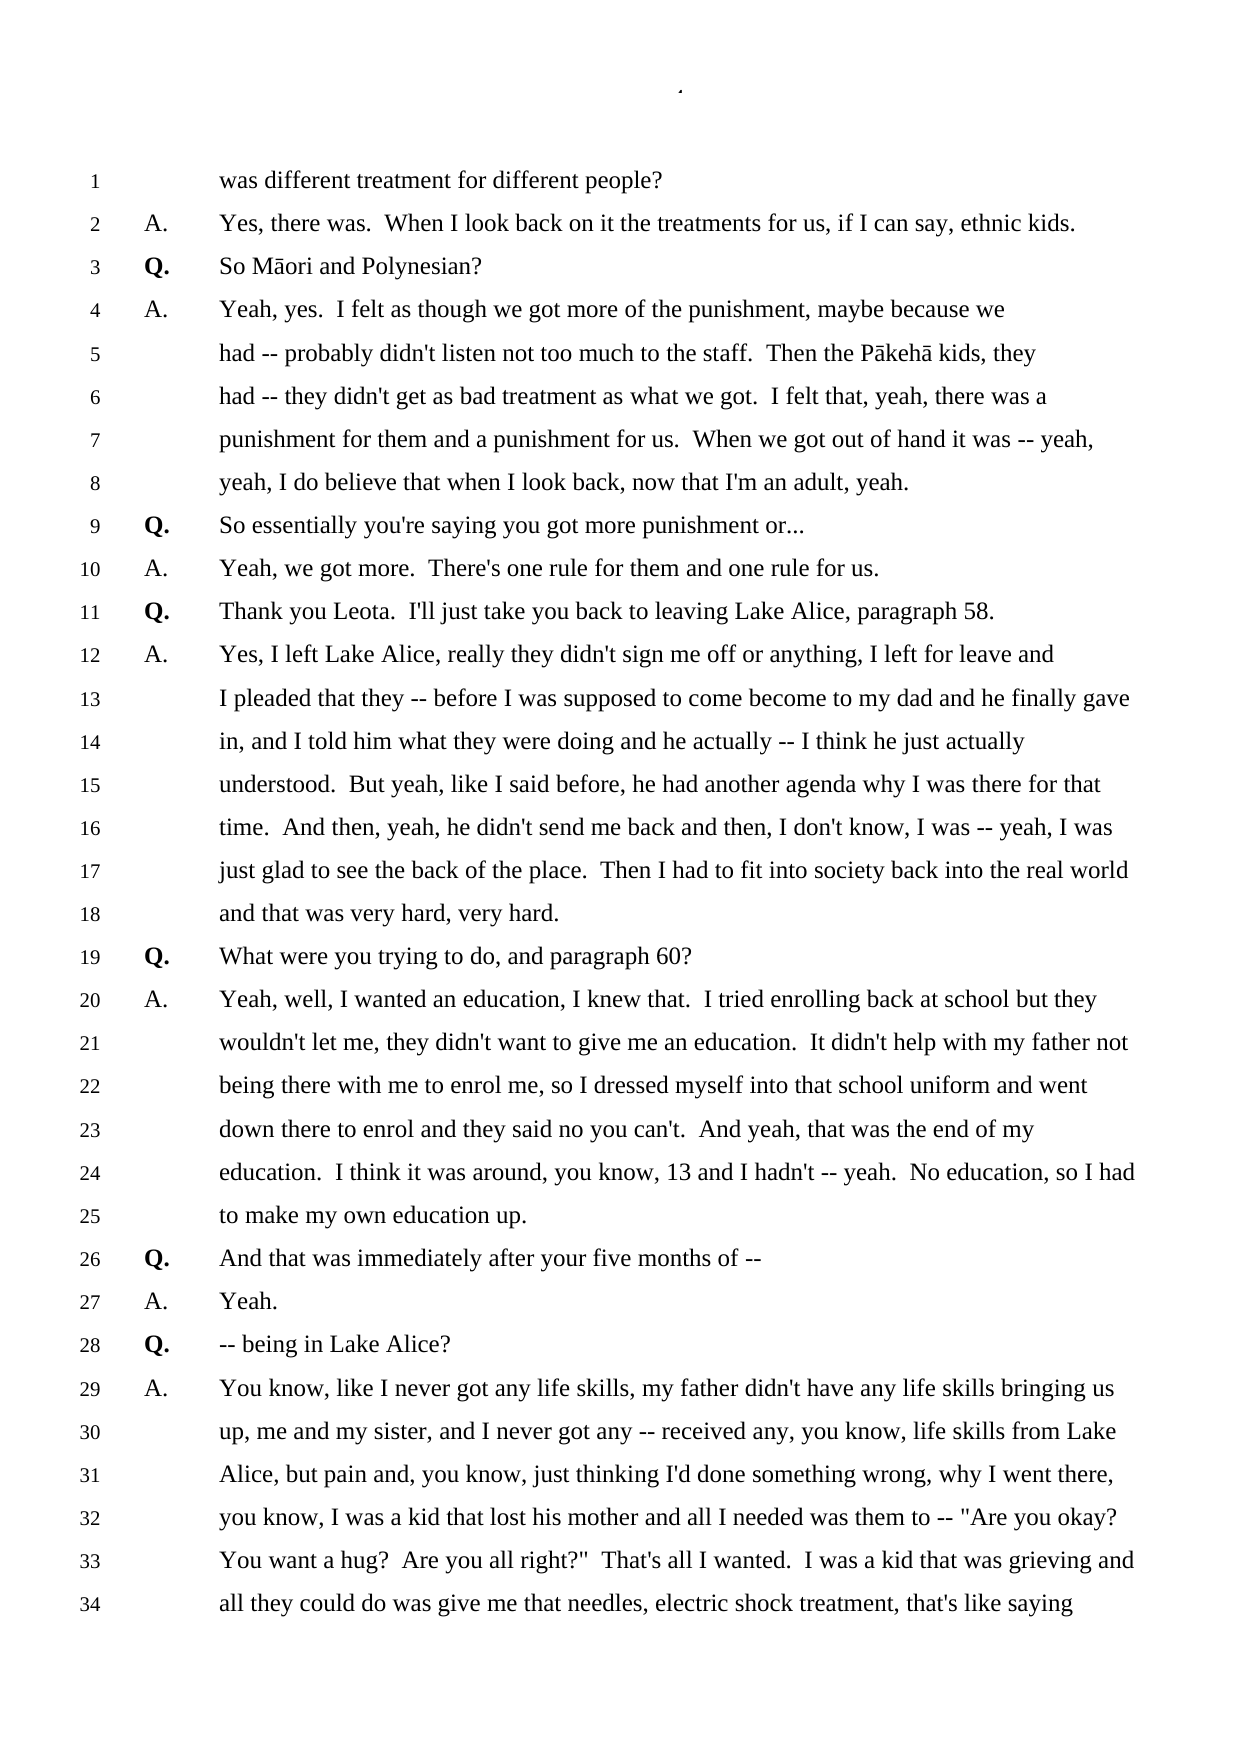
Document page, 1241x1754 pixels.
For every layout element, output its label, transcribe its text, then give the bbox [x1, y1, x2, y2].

list Q. What were you trying to do, and paragraph 60? [79, 941, 1157, 970]
list and that was very hard, very hard. [79, 898, 1157, 927]
list A. Yeah. [79, 1286, 1157, 1315]
list Q. So Māori and Polynesian? [90, 251, 1157, 280]
list in, and I told him what they were doing and he actually -- I think he just actually [79, 726, 1157, 754]
list all they could do was give me that needles, electric shock treatment, that's like saying [79, 1588, 1157, 1617]
list had -- they didn't get as bad treatment as what we got. I felt that, yeah, there was a [90, 381, 1157, 409]
list up, me and my sister, and I never got any -- received any, you know, life skills from Lake [79, 1416, 1157, 1444]
list education. I think it was around, you know, 13 and I hadn't -- yeah. No education, so I had [79, 1157, 1157, 1186]
list punishment for them and a punishment for us. When we got out of hand it was -- yeah, [90, 424, 1157, 453]
list A. Yes, there was. When I look back on it the treatments for us, if I can say, ethnic kids. [90, 208, 1157, 237]
list Q. -- being in Lake Alice? [79, 1329, 1157, 1358]
list wouldn't let me, they didn't want to give me an education. It didn't help with my father not [79, 1027, 1157, 1056]
list just glad to see the back of the place. Then I had to fit into society back into the real world [79, 855, 1157, 884]
list I pleaded that they -- before I was supposed to come become to my dad and he finally gave [79, 683, 1157, 711]
list A. Yes, I left Lake Alice, really they didn't sign me off or anything, I left for leave and [79, 639, 1157, 668]
list Q. Thank you Leota. I'll just take you back to leaving Lake Alice, paragraph 58. [79, 596, 1157, 625]
list being there with me to enrol me, so I dressed myself into that school uniform and went [79, 1071, 1157, 1099]
list down there to enrol and they said no you can't. And yeah, that was the end of my [79, 1114, 1157, 1142]
list Q. And that was immediately after your five months of -- [79, 1243, 1157, 1272]
list Q. So essentially you're saying you got more punishment or... [90, 510, 1157, 539]
list had -- probably didn't listen not too much to the staff. Then the Pākehā kids, they [90, 338, 1157, 366]
list understood. But yeah, like I said before, he had another agenda why I was there for that [79, 769, 1157, 798]
list yeah, I do believe that when I look back, now that I'm an adult, yeah. [90, 467, 1157, 496]
list A. Yeah, well, I wanted an education, I knew that. I tried enrolling back at school but they [79, 984, 1157, 1013]
list You want a hug? Are you all right?" That's all I wanted. I was a kid that was grieving and [79, 1545, 1157, 1574]
list was different treatment for different people? [90, 165, 1157, 194]
list A. You know, like I never got any life skills, my father didn't have any life skills bringing us [79, 1373, 1157, 1401]
list you know, I was a kid that lost his mother and all I needed was them to -- "Are you okay? [79, 1502, 1157, 1531]
list A. Yeah, we got more. There's one rule for them and one rule for us. [79, 553, 1157, 582]
list Alice, but pain and, you know, just thinking I'd done something wrong, why I went there, [79, 1459, 1157, 1488]
list time. And then, yeah, he didn't send me back and then, I don't know, I was -- yeah, I was [79, 812, 1157, 841]
list A. Yeah, yes. I felt as though we got more of the punishment, maybe because we [90, 294, 1157, 323]
list to make my own education up. [79, 1200, 1157, 1229]
